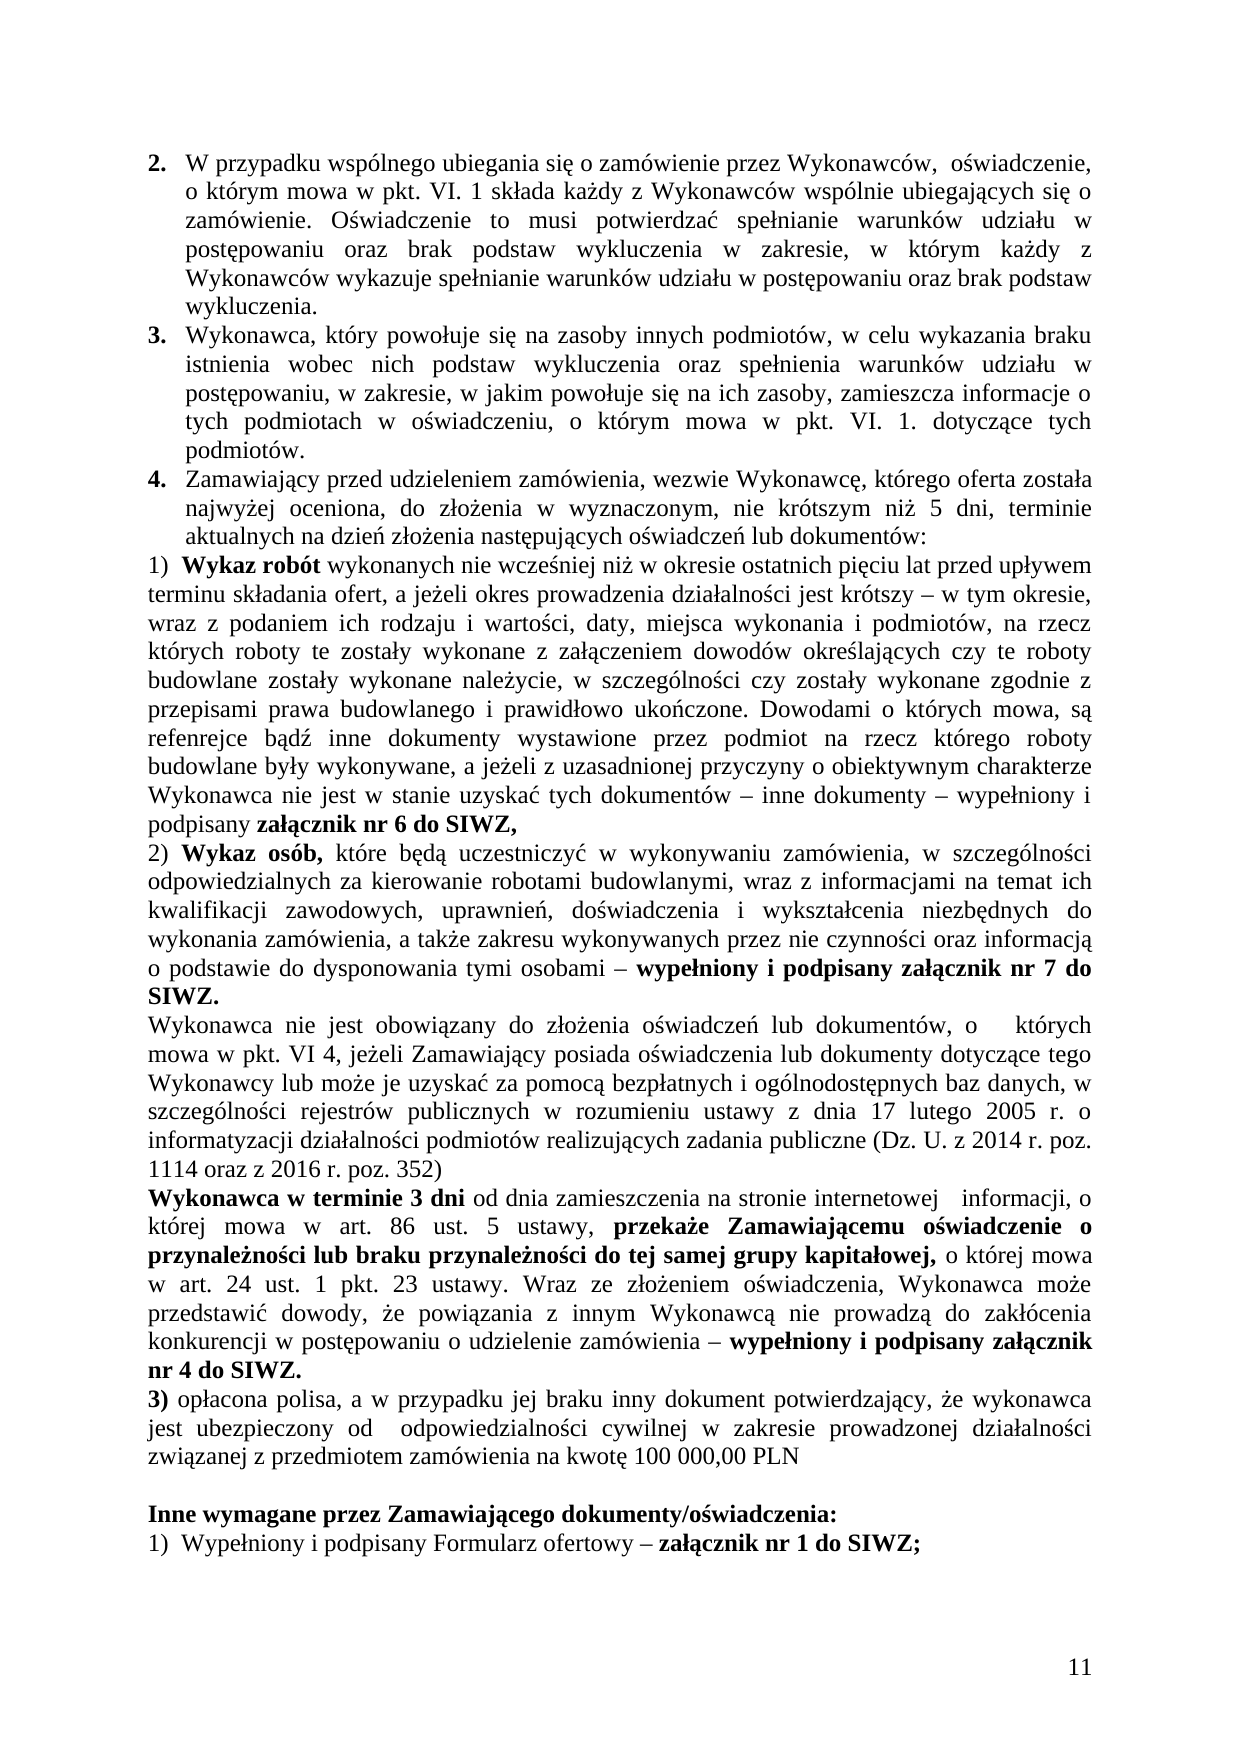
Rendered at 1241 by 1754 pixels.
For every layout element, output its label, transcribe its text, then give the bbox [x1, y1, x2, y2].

list Wykonawca, który powołuje się na zasoby innych podmiotów, w celu wykazania braku istnienia wobec nich podstaw wykluczenia oraz spełnienia warunków udziału w postępowaniu, w zakresie, w jakim powołuje się na ich zasoby, zamieszcza informacje o tych podmiotach w oświadczeniu, o którym mowa w pkt. VI. 1. dotyczące tych podmiotów. [148, 320, 1093, 464]
text 1) Wykaz robót wykonanych nie wcześniej niż w okresie ostatnich pięciu lat przed upływem terminu składania ofert, a jeżeli okres prowadzenia działalności jest krótszy – w tym okresie, wraz z podaniem ich rodzaju i wartości, daty, miejsca wykonania i podmiotów, na rzecz których roboty te zostały wykonane z załączeniem dowodów określających czy te roboty budowlane zostały wykonane należycie, w szczególności czy zostały wykonane zgodnie z przepisami prawa budowlanego i prawidłowo ukończone. Dowodami o których mowa, są refenrejce bądź inne dokumenty wystawione przez podmiot na rzecz którego roboty budowlane były wykonywane, a jeżeli z uzasadnionej przyczyny o obiektywnym charakterze Wykonawca nie jest w stanie uzyskać tych dokumentów – inne dokumenty – wypełniony i podpisany załącznik nr 6 do SIWZ, [148, 550, 1093, 838]
text Wykonawca nie jest obowiązany do złożenia oświadczeń lub dokumentów, o których mowa w pkt. VI 4, jeżeli Zamawiający posiada oświadczenia lub dokumenty dotyczące tego Wykonawcy lub może je uzyskać za pomocą bezpłatnych i ogólnodostępnych baz danych, w szczególności rejestrów publicznych w rozumieniu ustawy z dnia 17 lutego 2005 r. o informatyzacji działalności podmiotów realizujących zadania publiczne (Dz. U. z 2014 r. poz. 1114 oraz z 2016 r. poz. 352) [148, 1010, 1093, 1183]
text 1) Wypełniony i podpisany Formularz ofertowy – załącznik nr 1 do SIWZ; [148, 1528, 1093, 1556]
list W przypadku wspólnego ubiegania się o zamówienie przez Wykonawców, oświadczenie, o którym mowa w pkt. VI. 1 składa każdy z Wykonawców wspólnie ubiegających się o zamówienie. Oświadczenie to musi potwierdzać spełnianie warunków udziału w postępowaniu oraz brak podstaw wykluczenia w zakresie, w którym każdy z Wykonawców wykazuje spełnianie warunków udziału w postępowaniu oraz brak podstaw wykluczenia. [148, 148, 1093, 320]
text 3) opłacona polisa, a w przypadku jej braku inny dokument potwierdzający, że wykonawca jest ubezpieczony od odpowiedzialności cywilnej w zakresie prowadzonej działalności związanej z przedmiotem zamówienia na kwotę 100 000,00 PLN [148, 1384, 1093, 1470]
list Zamawiający przed udzieleniem zamówienia, wezwie Wykonawcę, którego oferta została najwyżej oceniona, do złożenia w wyznaczonym, nie krótszym niż 5 dni, terminie aktualnych na dzień złożenia następujących oświadczeń lub dokumentów: [148, 464, 1093, 550]
text Inne wymagane przez Zamawiającego dokumenty/oświadczenia: [148, 1499, 1093, 1528]
text 2) Wykaz osób, które będą uczestniczyć w wykonywaniu zamówienia, w szczególności odpowiedzialnych za kierowanie robotami budowlanymi, wraz z informacjami na temat ich kwalifikacji zawodowych, uprawnień, doświadczenia i wykształcenia niezbędnych do wykonania zamówienia, a także zakresu wykonywanych przez nie czynności oraz informacją o podstawie do dysponowania tymi osobami – wypełniony i podpisany załącznik nr 7 do SIWZ. [148, 838, 1093, 1010]
text Wykonawca w terminie 3 dni od dnia zamieszczenia na stronie internetowej informacji, o której mowa w art. 86 ust. 5 ustawy, przekaże Zamawiającemu oświadczenie o przynależności lub braku przynależności do tej samej grupy kapitałowej, o której mowa w art. 24 ust. 1 pkt. 23 ustawy. Wraz ze złożeniem oświadczenia, Wykonawca może przedstawić dowody, że powiązania z innym Wykonawcą nie prowadzą do zakłócenia konkurencji w postępowaniu o udzielenie zamówienia – wypełniony i podpisany załącznik nr 4 do SIWZ. [148, 1183, 1093, 1384]
